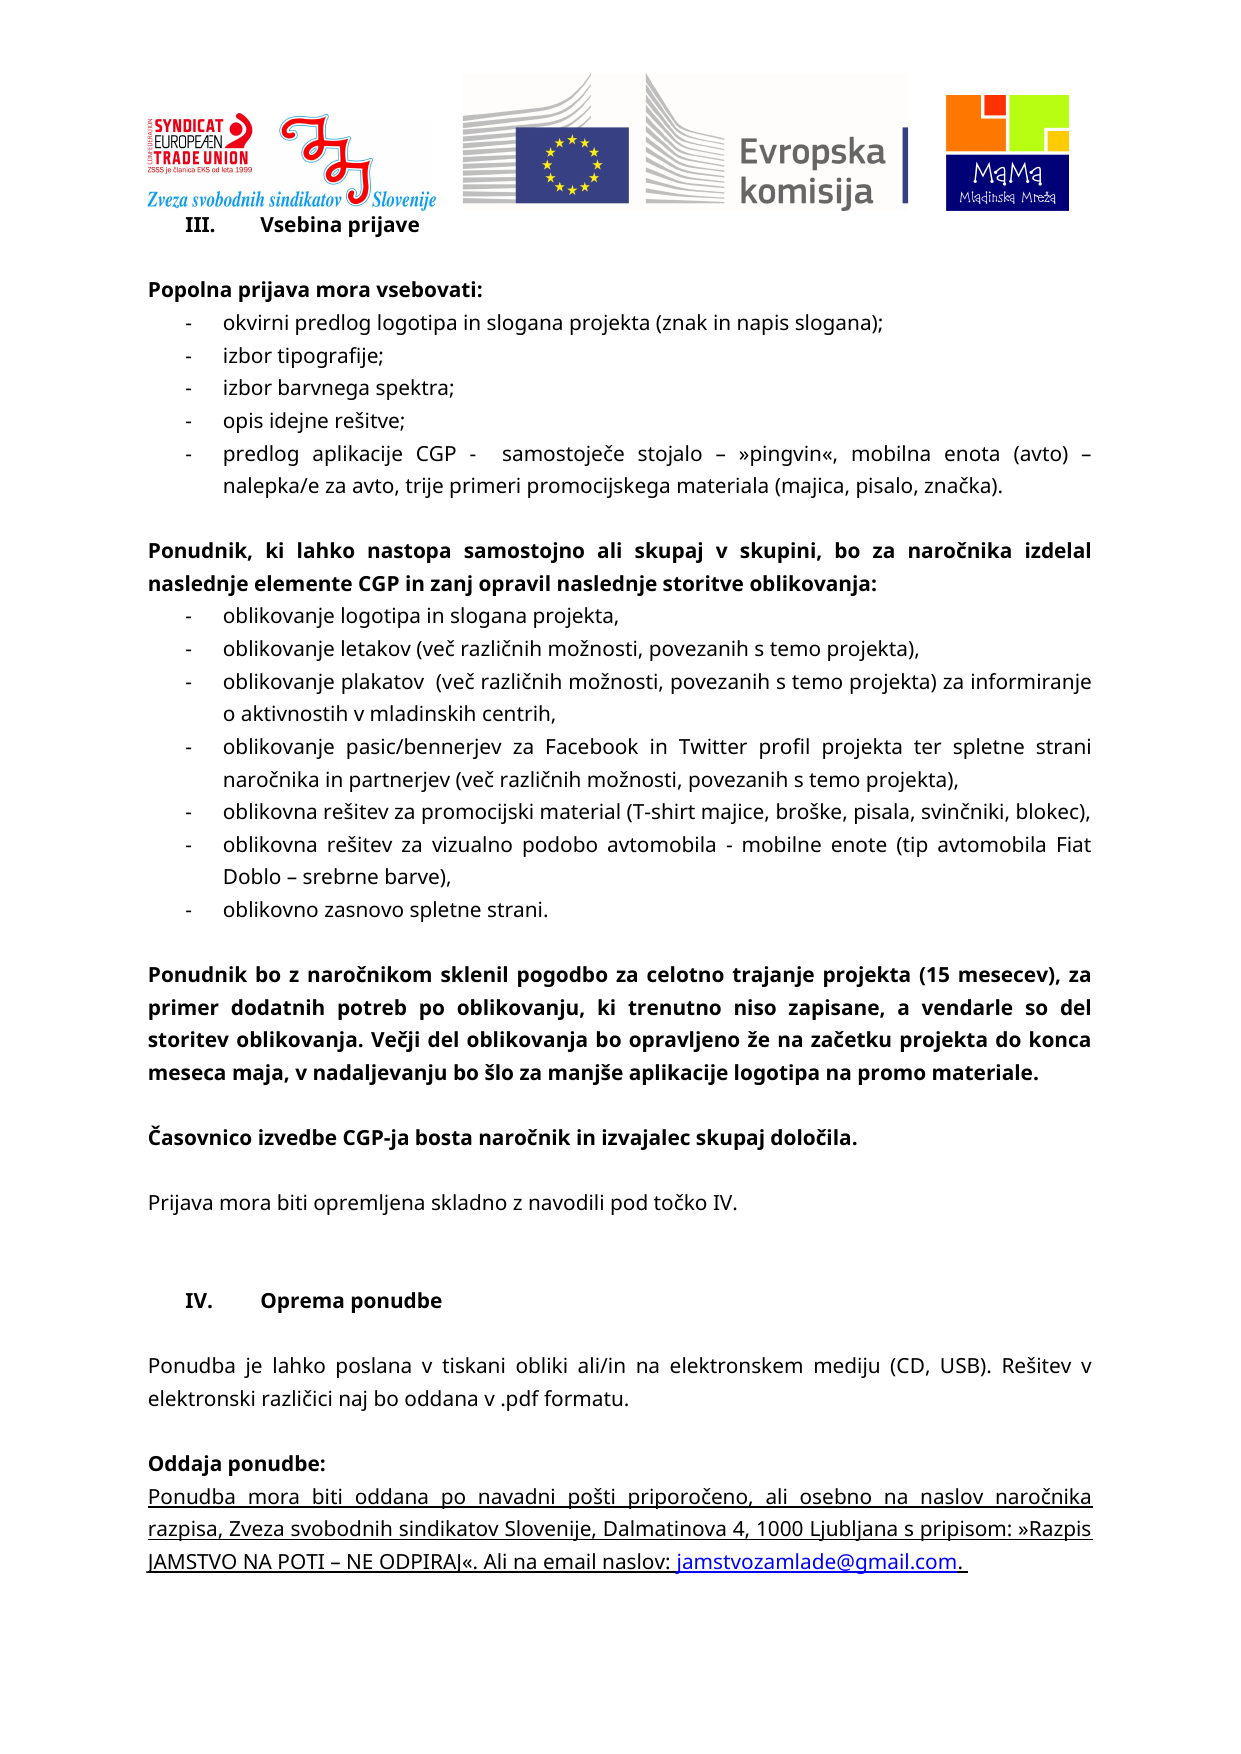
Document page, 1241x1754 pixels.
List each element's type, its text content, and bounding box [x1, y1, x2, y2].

list Vsebina prijave [185, 210, 1093, 239]
list oblikovna rešitev za promocijski material (T-shirt majice, broške, pisala, svinčniki, blokec), [185, 797, 1093, 826]
list oblikovna rešitev za vizualno podobo avtomobila - mobilne enote (tip avtomobila Fiat Doblo – srebrne barve), [185, 830, 1093, 891]
text Ponudnik, ki lahko nastopa samostojno ali skupaj v skupini, bo za naročnika izdelal naslednje elemente CGP in zanj opravil naslednje storitve oblikovanja: [148, 536, 1093, 597]
picture [946, 95, 1069, 211]
list okvirni predlog logotipa in slogana projekta (znak in napis slogana); [185, 308, 1093, 337]
list oblikovanje pasic/bennerjev za Facebook in Twitter profil projekta ter spletne strani naročnika in partnerjev (več različnih možnosti, povezanih s temo projekta), [185, 732, 1093, 793]
list oblikovanje letakov (več različnih možnosti, povezanih s temo projekta), [185, 634, 1093, 663]
list oblikovno zasnovo spletne strani. [185, 895, 1093, 923]
list Oprema ponudbe [185, 1286, 1093, 1315]
list oblikovanje plakatov (več različnih možnosti, povezanih s temo projekta) za informiranje o aktivnostih v mladinskih centrih, [185, 667, 1093, 728]
text Prijava mora biti opremljena skladno z navodili pod točko IV. [148, 1188, 1093, 1217]
text Ponudba mora biti oddana po navadni pošti priporočeno, ali osebno na naslov naročnika razpisa, Zveza svobodnih sindikatov Slovenije, Dalmatinova 4, 1000 Ljubljana s pripisom: »Razpis JAMSTVO NA POTI – NE ODPIRAJ«. Ali na email naslov: jamstvozamlade@gmail.com. [148, 1482, 1093, 1506]
list izbor tipografije; [185, 341, 1093, 369]
list predlog aplikacije CGP - samostoječe stojalo – »pingvin«, mobilna enota (avto) – nalepka/e za avto, trije primeri promocijskega materiala (majica, pisalo, značka). [185, 439, 1093, 500]
list opis idejne rešitve; [185, 406, 1093, 434]
text Ponudba mora biti oddana po navadni pošti priporočeno, ali osebno na naslov naročnika razpisa, Zveza svobodnih sindikatov Slovenije, Dalmatinova 4, 1000 Ljubljana s pripisom: »Razpis JAMSTVO NA POTI – NE ODPIRAJ«. Ali na email naslov: jamstvozamlade@gmail.com. [148, 1540, 1093, 1576]
list oblikovanje logotipa in slogana projekta, [185, 602, 1093, 630]
text Oddaja ponudbe: [148, 1417, 1093, 1478]
text Ponudnik bo z naročnikom sklenil pogodbo za celotno trajanje projekta (15 mesecev), za primer dodatnih potreb po oblikovanju, ki trenutno niso zapisane, a vendarle so del storitev oblikovanja. Večji del oblikovanja bo opravljeno že na začetku projekta do konca meseca maja, v nadaljevanju bo šlo za manjše aplikacije logotipa na promo materiale. [148, 960, 1093, 1087]
picture [462, 73, 909, 211]
text Časovnico izvedbe CGP-ja bosta naročnik in izvajalec skupaj določila. [148, 1123, 1093, 1152]
text Ponudba mora biti oddana po navadni pošti priporočeno, ali osebno na naslov naročnika razpisa, Zveza svobodnih sindikatov Slovenije, Dalmatinova 4, 1000 Ljubljana s pripisom: »Razpis JAMSTVO NA POTI – NE ODPIRAJ«. Ali na email naslov: jamstvozamlade@gmail.com. [148, 1508, 1093, 1539]
picture [147, 113, 436, 211]
list izbor barvnega spektra; [185, 373, 1093, 402]
text Popolna prijava mora vsebovati: [148, 276, 1093, 304]
text Ponudba je lahko poslana v tiskani obliki ali/in na elektronskem mediju (CD, USB). Rešitev v elektronski različici naj bo oddana v .pdf formatu. [148, 1352, 1093, 1413]
